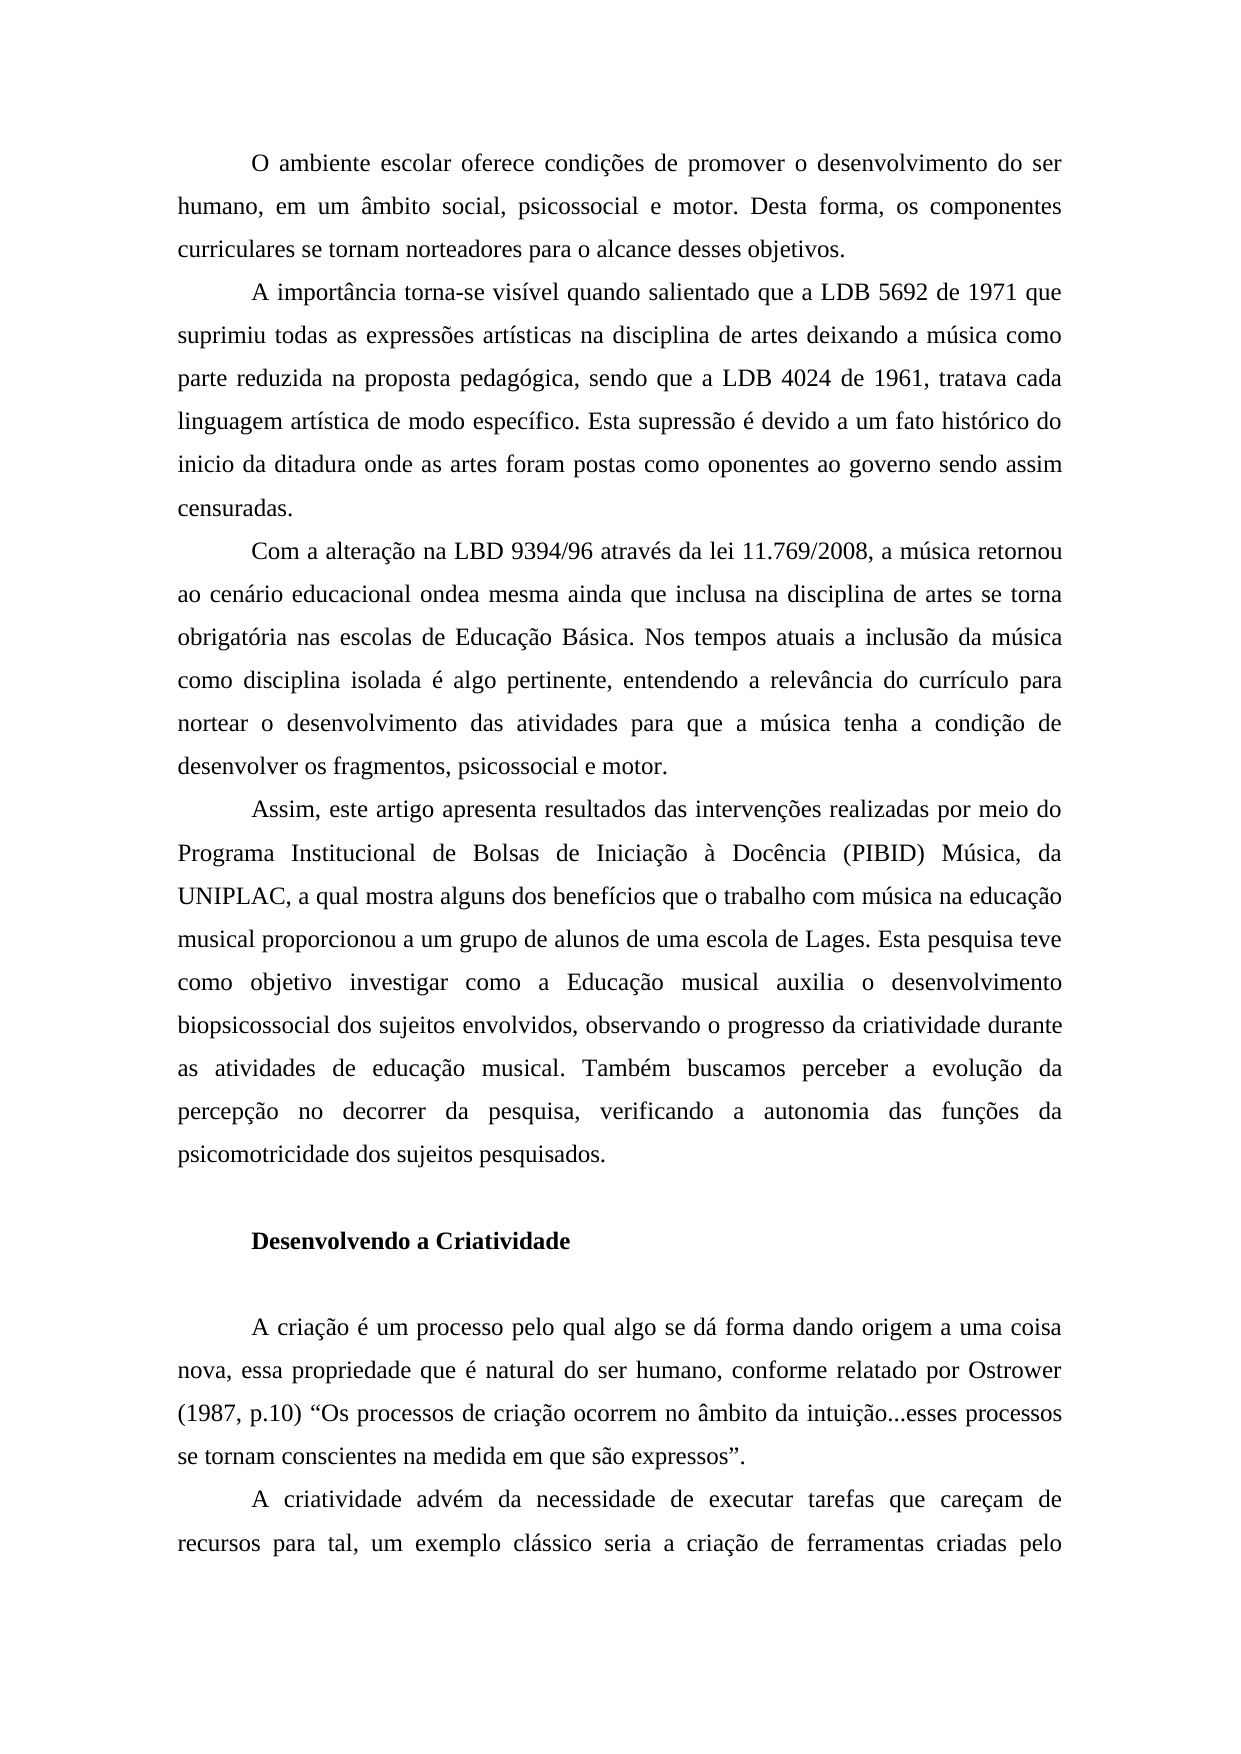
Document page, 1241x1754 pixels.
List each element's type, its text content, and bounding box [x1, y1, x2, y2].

text O ambiente escolar oferece condições de promover o desenvolvimento do ser humano, em um âmbito social, psicossocial e motor. Desta forma, os componentes curriculares se tornam norteadores para o alcance desses objetivos. [177, 148, 1063, 263]
text Desenvolvendo a Criatividade [177, 1226, 1063, 1254]
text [177, 1484, 1063, 1556]
text Assim, este artigo apresenta resultados das intervenções realizadas por meio do Programa Institucional de Bolsas de Iniciação à Docência (PIBID) Música, da UNIPLAC, a qual mostra alguns dos benefícios que o trabalho com música na educação musical proporcionou a um grupo de alunos de uma escola de Lages. Esta pesquisa teve como objetivo investigar como a Educação musical auxilia o desenvolvimento biopsicossocial dos sujeitos envolvidos, observando o progresso da criatividade durante as atividades de educação musical. Também buscamos perceber a evolução da percepção no decorrer da pesquisa, verificando a autonomia das funções da psicomotricidade dos sujeitos pesquisados. [177, 794, 1063, 1168]
text A importância torna-se visível quando salientado que a LDB 5692 de 1971 que suprimiu todas as expressões artísticas na disciplina de artes deixando a música como parte reduzida na proposta pedagógica, sendo que a LDB 4024 de 1961, tratava cada linguagem artística de modo específico. Esta supressão é devido a um fato histórico do inicio da ditadura onde as artes foram postas como oponentes ao governo sendo assim censuradas. [177, 277, 1063, 521]
text A criação é um processo pelo qual algo se dá forma dando origem a uma coisa nova, essa propriedade que é natural do ser humano, conforme relatado por Ostrower (1987, p.10) “Os processos de criação ocorrem no âmbito da intuição...esses processos se tornam conscientes na medida em que são expressos”. [177, 1312, 1063, 1470]
text Com a alteração na LBD 9394/96 através da lei 11.769/2008, a música retornou ao cenário educacional ondea mesma ainda que inclusa na disciplina de artes se torna obrigatória nas escolas de Educação Básica. Nos tempos atuais a inclusão da música como disciplina isolada é algo pertinente, entendendo a relevância do currículo para nortear o desenvolvimento das atividades para que a música tenha a condição de desenvolver os fragmentos, psicossocial e motor. [177, 536, 1063, 780]
